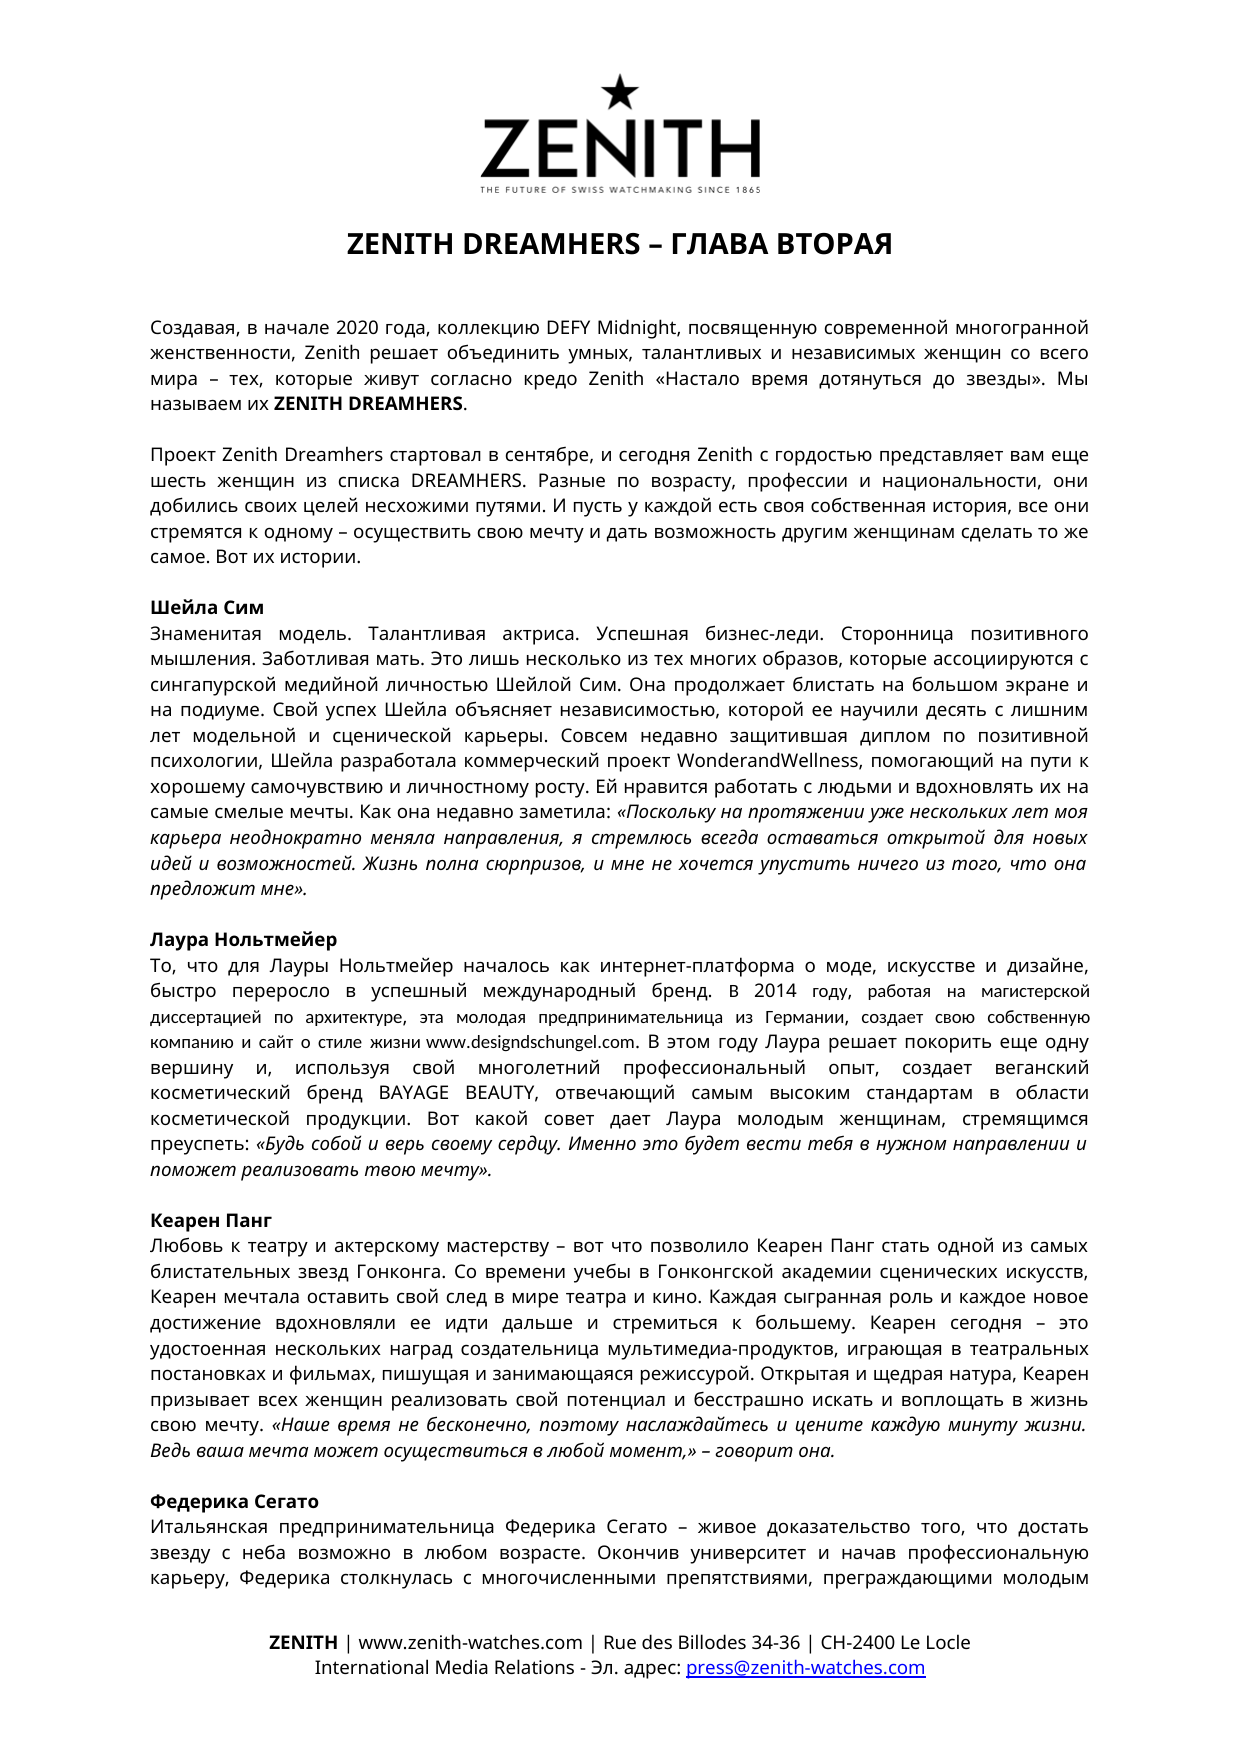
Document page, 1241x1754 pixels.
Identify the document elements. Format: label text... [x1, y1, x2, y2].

text Создавая, в начале 2020 года, коллекцию DEFY Midnight, посвященную современной многогранной женственности, Zenith решает объединить умных, талантливых и независимых женщин со всего мира – тех, которые живут согласно кредо Zenith «Настало время дотянуться до звезды». Мы называем их ZENITH DREAMHERS. [150, 314, 1090, 416]
text Федерика Сегато [150, 1488, 1090, 1513]
text Знаменитая модель. Талантливая актриса. Успешная бизнес-леди. Сторонница позитивного мышления. Заботливая мать. Это лишь несколько из тех многих образов, которые ассоциируются с сингапурской медийной личностью Шейлой Сим. Она продолжает блистать на большом экране и на подиуме. Свой успех Шейла объясняет независимостью, которой ее научили десять с лишним лет модельной и сценической карьеры. Совсем недавно защитившая диплом по позитивной психологии, Шейла разработала коммерческий проект WonderandWellness, помогающий на пути к хорошему самочувствию и личностному росту. Ей нравится работать с людьми и вдохновлять их на самые смелые мечты. Как она недавно заметила: «Поскольку на протяжении уже нескольких лет моя карьера неоднократно меняла направления, я стремлюсь всегда оставаться открытой для новых идей и возможностей. Жизнь полна сюрпризов, и мне не хочется упустить ничего из того, что она предложит мне». [150, 620, 1090, 901]
text То, что для Лауры Нольтмейер началось как интернет-платформа о моде, искусстве и дизайне, быстро переросло в успешный международный бренд. В 2014 году, работая на магистерской диссертацией по архитектуре, эта молодая предпринимательница из Германии, создает свою собственную компанию и сайт о стиле жизни www.designdschungel.com. В этом году Лаура решает покорить еще одну вершину и, используя свой многолетний профессиональный опыт, создает веганский косметический бренд BAYAGE BEAUTY, отвечающий самым высоким стандартам в области косметической продукции. Вот какой совет дает Лаура молодым женщинам, стремящимся преуспеть: «Будь собой и верь своему сердцу. Именно это будет вести тебя в нужном направлении и поможет реализовать твою мечту». [150, 952, 1090, 1182]
picture [480, 73, 760, 193]
text Любовь к театру и актерскому мастерству – вот что позволило Кеарен Панг стать одной из самых блистательных звезд Гонконга. Со времени учебы в Гонконгской академии сценических искусств, Кеарен мечтала оставить свой след в мире театра и кино. Каждая сыгранная роль и каждое новое достижение вдохновляли ее идти дальше и стремиться к большему. Кеарен сегодня – это удостоенная нескольких наград создательница мультимедиа-продуктов, играющая в театральных постановках и фильмах, пишущая и занимающаяся режиссурой. Открытая и щедрая натура, Кеарен призывает всех женщин реализовать свой потенциал и бесстрашно искать и воплощать в жизнь свою мечту. «Наше время не бесконечно, поэтому наслаждайтесь и цените каждую минуту жизни. Ведь ваша мечта может осуществиться в любой момент,» – говорит она. [150, 1233, 1090, 1462]
text Проект Zenith Dreamhers стартовал в сентябре, и сегодня Zenith с гордостью представляет вам еще шесть женщин из списка DREAMHERS. Разные по возрасту, профессии и национальности, они добились своих целей несхожими путями. И пусть у каждой есть своя собственная история, все они стремятся к одному – осуществить свою мечту и дать возможность другим женщинам сделать то же самое. Вот их истории. [150, 442, 1090, 569]
text Шейла Сим [150, 595, 1090, 620]
text Лаура Нольтмейер [150, 926, 1090, 952]
text Кеарен Панг [150, 1207, 1090, 1233]
text ZENITH DREAMHERS – ГЛАВА ВТОРАЯ [150, 223, 1090, 263]
